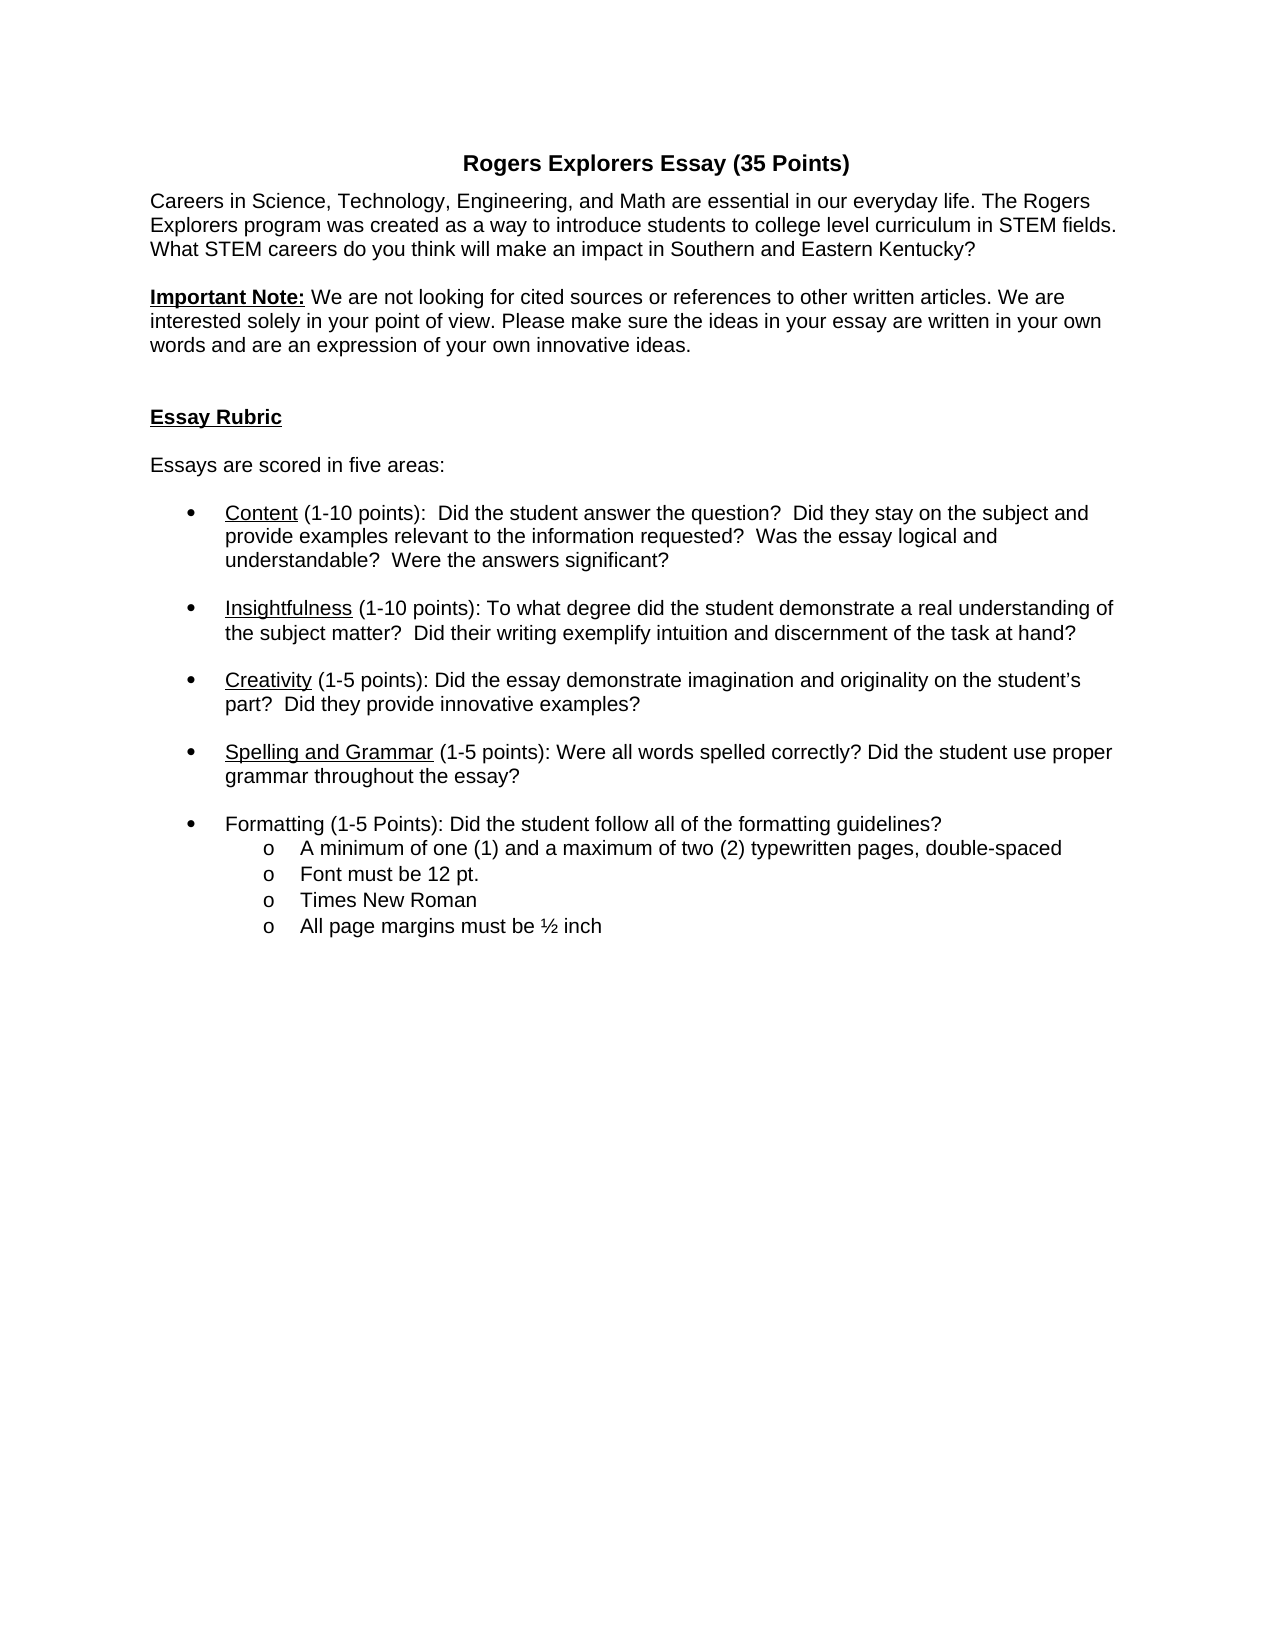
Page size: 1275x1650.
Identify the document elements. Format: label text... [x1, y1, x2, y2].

text Careers in Science, Technology, Engineering, and Math are essential in our everyday life. The Rogers Explorers program was created as a way to introduce students to college level curriculum in STEM fields. What STEM careers do you think will make an impact in Southern and Eastern Kentucky? [150, 189, 1125, 261]
list Font must be 12 pt. [262, 862, 1125, 888]
list Formatting (1-5 Points): Did the student follow all of the formatting guidelines? [187, 812, 1125, 836]
list A minimum of one (1) and a maximum of two (2) typewritten pages, double-spaced [262, 836, 1125, 862]
list Content (1-10 points): Did the student answer the question? Did they stay on the subject and provide examples relevant to the information requested? Was the essay logical and understandable? Were the answers significant? [187, 500, 1125, 572]
list Creativity (1-5 points): Did the essay demonstrate imagination and originality on the student’s part? Did they provide innovative examples? [187, 668, 1125, 716]
text Rogers Explorers Essay (35 Points) [187, 150, 1125, 176]
list Spelling and Grammar (1-5 points): Were all words spelled correctly? Did the student use proper grammar throughout the essay? [187, 740, 1125, 788]
list All page margins must be ½ inch [262, 914, 1125, 939]
text Essays are scored in five areas: [150, 452, 1125, 476]
list Times New Roman [262, 888, 1125, 914]
text Essay Rubric [150, 381, 1125, 428]
list Insightfulness (1-10 points): To what degree did the student demonstrate a real understanding of the subject matter? Did their writing exemplify intuition and discernment of the task at hand? [187, 596, 1125, 644]
text Important Note: We are not looking for cited sources or references to other written articles. We are interested solely in your point of view. Please make sure the ideas in your essay are written in your own words and are an expression of your own innovative ideas. [150, 285, 1125, 357]
